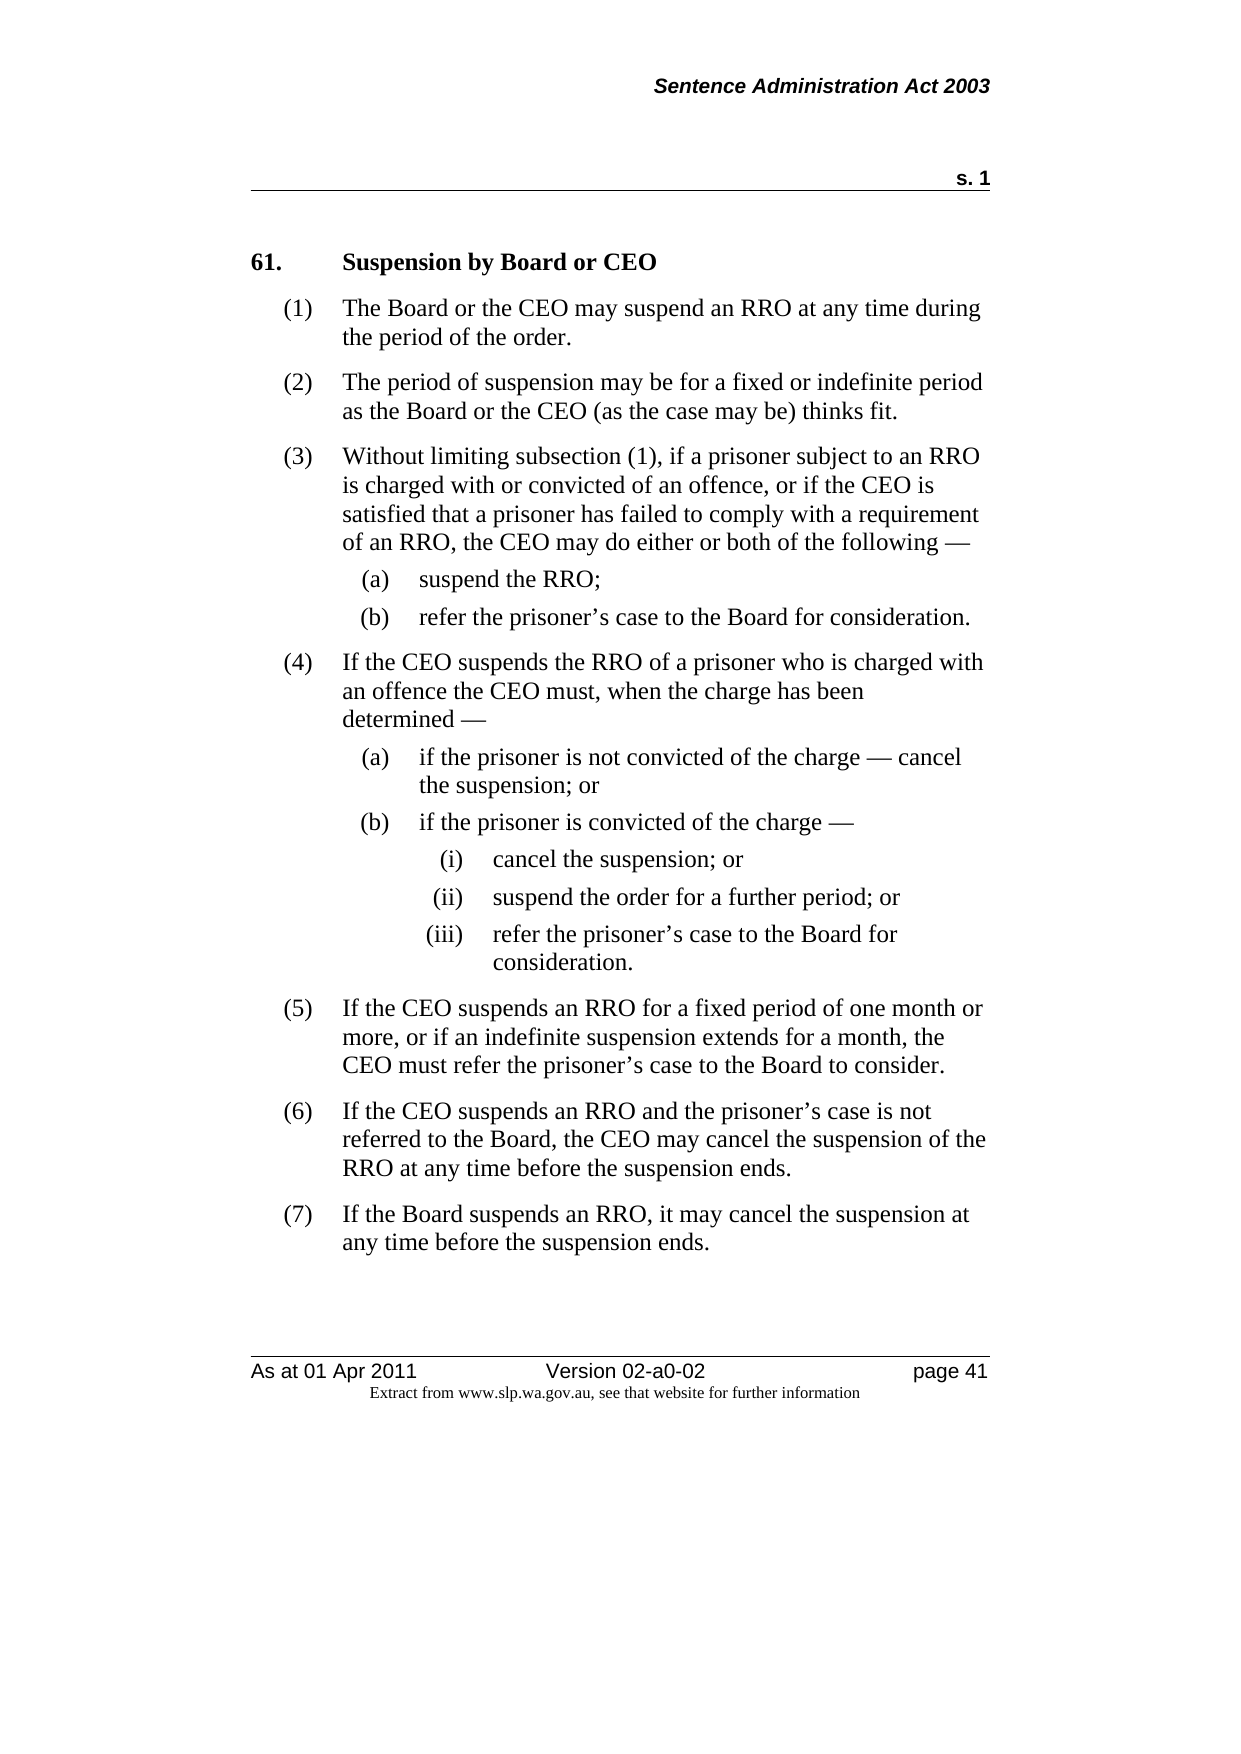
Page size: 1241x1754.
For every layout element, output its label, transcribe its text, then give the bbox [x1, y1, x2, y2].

text (i) cancel the suspension; or [251, 844, 990, 873]
text (a) if the prisoner is not convicted of the charge — cancel the suspension; or [251, 742, 990, 799]
text (ii) suspend the order for a further period; or [251, 882, 990, 910]
text (6) If the CEO suspends an RRO and the prisoner’s case is not referred to the Board, the CEO may cancel the suspension of the RRO at any time before the suspension ends. [251, 1096, 990, 1182]
text (iii) refer the prisoner’s case to the Board for consideration. [251, 919, 990, 976]
text (5) If the CEO suspends an RRO for a fixed period of one month or more, or if an indefinite suspension extends for a month, the CEO must refer the prisoner’s case to the Board to consider. [251, 993, 990, 1079]
text (7) If the Board suspends an RRO, it may cancel the suspension at any time before the suspension ends. [251, 1199, 990, 1256]
text (1) The Board or the CEO may suspend an RRO at any time during the period of the order. [251, 293, 990, 350]
text (3) Without limiting subsection (1), if a prisoner subject to an RRO is charged with or convicted of an offence, or if the CEO is satisfied that a prisoner has failed to comply with a requirement of an RRO, the CEO may do either or both of the following — [251, 441, 990, 556]
subtitle 61. Suspension by Board or CEO [251, 247, 990, 276]
text (2) The period of suspension may be for a fixed or indefinite period as the Board or the CEO (as the case may be) thinks fit. [251, 367, 990, 424]
text (b) refer the prisoner’s case to the Board for consideration. [251, 602, 990, 630]
text (b) if the prisoner is convicted of the charge — [251, 807, 990, 836]
text (a) suspend the RRO; [251, 564, 990, 593]
text (4) If the CEO suspends the RRO of a prisoner who is charged with an offence the CEO must, when the charge has been determined — [251, 647, 990, 733]
